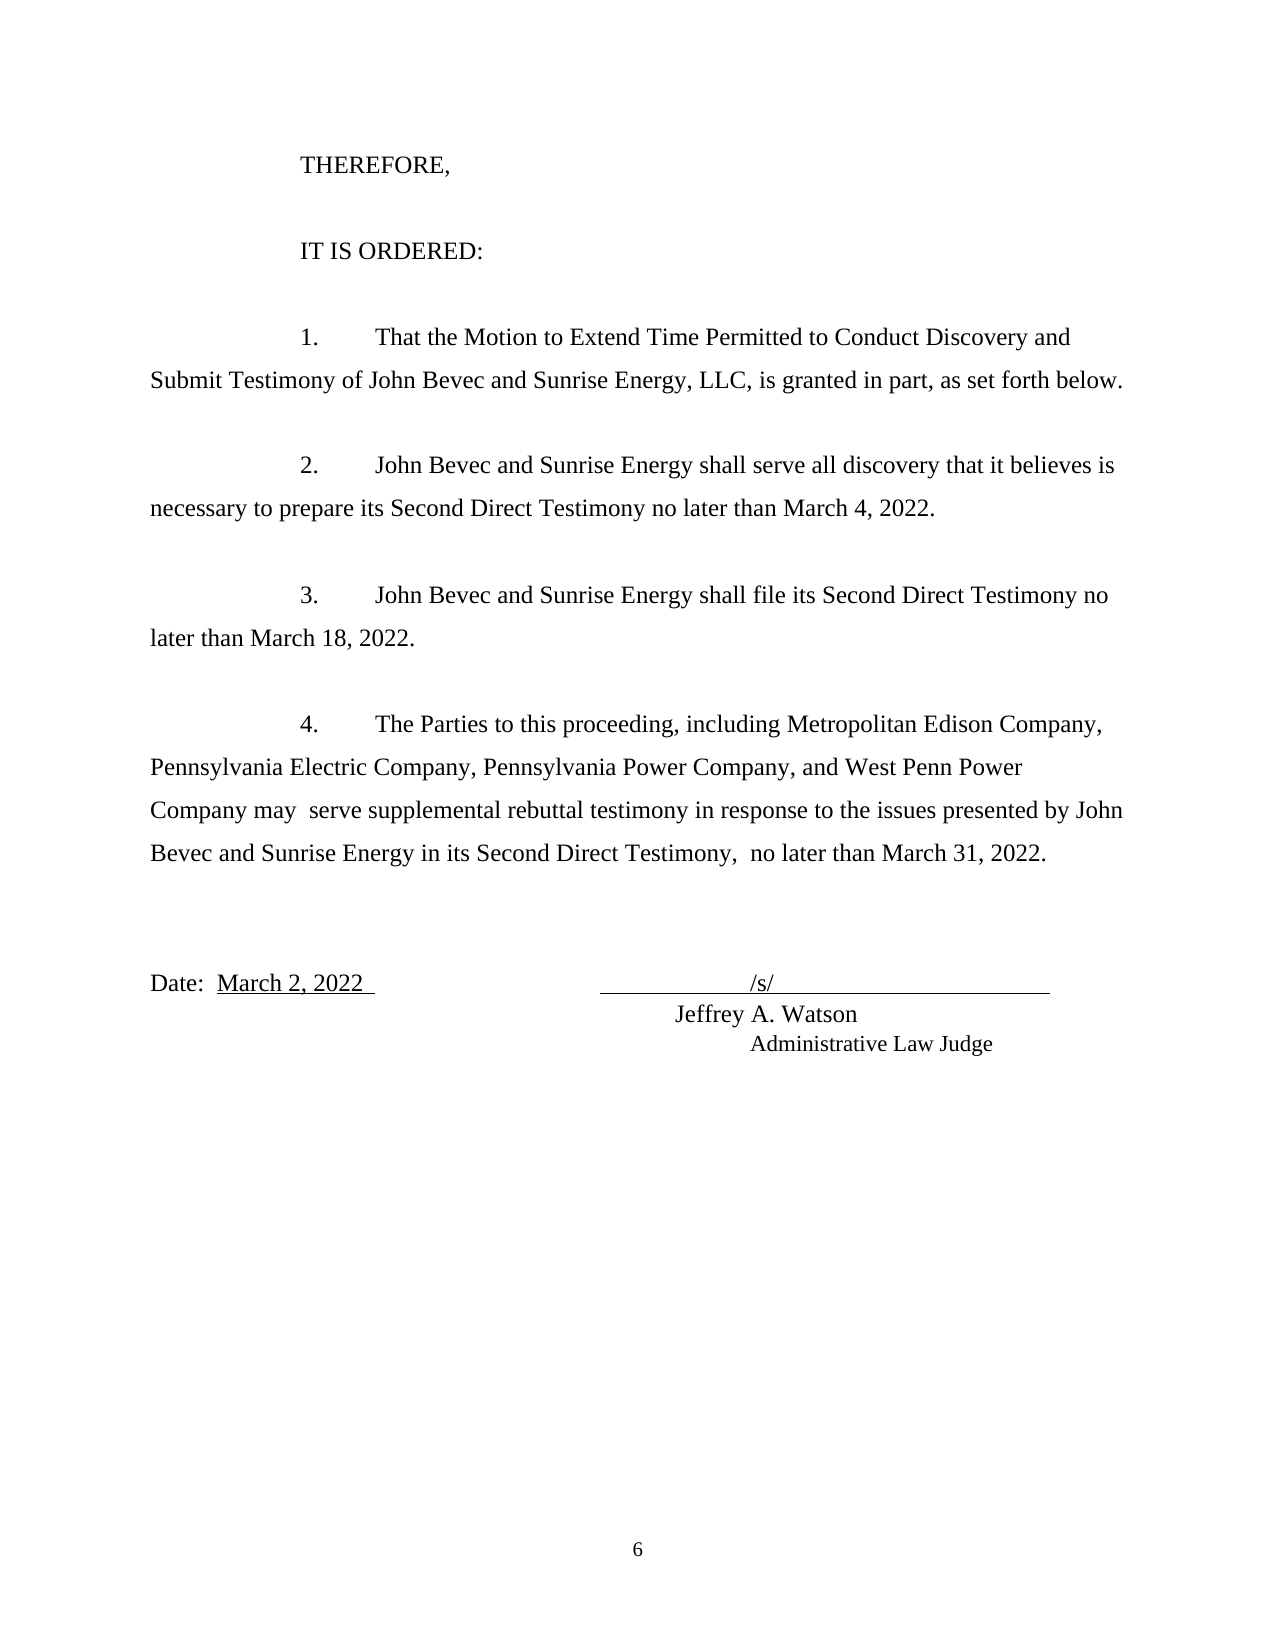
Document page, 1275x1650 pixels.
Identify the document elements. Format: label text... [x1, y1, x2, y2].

list The Parties to this proceeding, including Metropolitan Edison Company, Pennsylvania Electric Company, Pennsylvania Power Company, and West Penn Power Company may serve supplemental rebuttal testimony in response to the issues presented by John Bevec and Sunrise Energy in its Second Direct Testimony, no later than March 31, 2022. [150, 709, 1125, 867]
text THEREFORE, [150, 150, 1125, 179]
text IT IS ORDERED: [150, 236, 1125, 265]
list John Bevec and Sunrise Energy shall file its Second Direct Testimony no later than March 18, 2022. [150, 580, 1125, 695]
text Date: March 2, 2022 /s/ Jeffrey A. Watson Administrative Law Judge [150, 968, 1125, 1056]
list That the Motion to Extend Time Permitted to Conduct Discovery and Submit Testimony of John Bevec and Sunrise Energy, LLC, is granted in part, as set forth below. [150, 322, 1125, 436]
list John Bevec and Sunrise Energy shall serve all discovery that it believes is necessary to prepare its Second Direct Testimony no later than March 4, 2022. [150, 450, 1125, 565]
